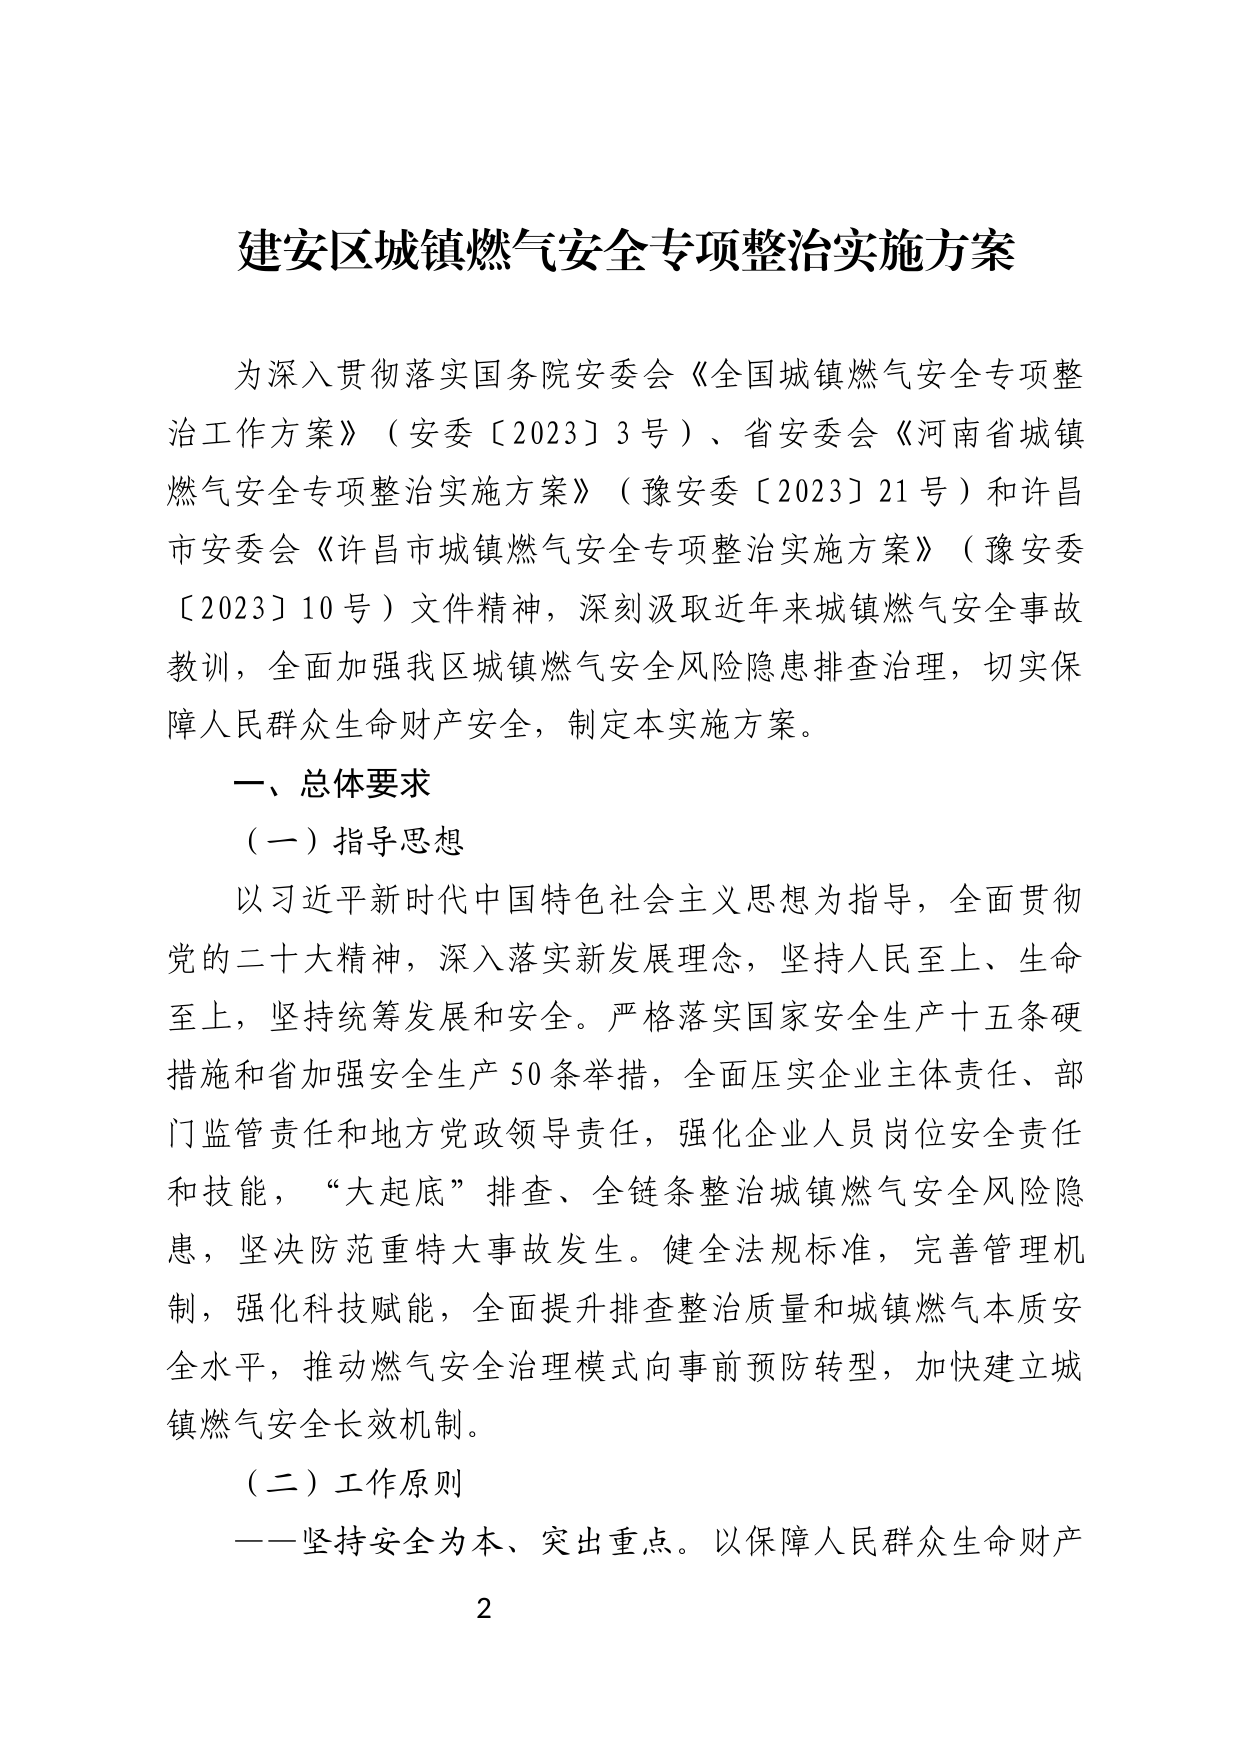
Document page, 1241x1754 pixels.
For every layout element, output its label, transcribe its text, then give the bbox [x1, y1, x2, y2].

text 为深入贯彻落实国务院安委会《全国城镇燃气安全专项整治工作方案》（安委〔2023〕3号）、省安委会《河南省城镇燃气安全专项整治实施方案》（豫安委〔2023〕21号）和许昌市安委会《许昌市城镇燃气安全专项整治实施方案》（豫安委〔2023〕10号）文件精神，深刻汲取近年来城镇燃气安全事故教训，全面加强我区城镇燃气安全风险隐患排查治理，切实保障人民群众生命财产安全，制定本实施方案。 [165, 340, 1087, 748]
text （一）指导思想 [165, 807, 1087, 865]
text （二）工作原则 [165, 1448, 1087, 1507]
text 以习近平新时代中国特色社会主义思想为指导，全面贯彻党的二十大精神，深入落实新发展理念，坚持人民至上、生命至上，坚持统筹发展和安全。严格落实国家安全生产十五条硬措施和省加强安全生产50条举措，全面压实企业主体责任、部门监管责任和地方党政领导责任，强化企业人员岗位安全责任和技能，“大起底”排查、全链条整治城镇燃气安全风险隐患，坚决防范重特大事故发生。健全法规标准，完善管理机制，强化科技赋能，全面提升排查整治质量和城镇燃气本质安全水平，推动燃气安全治理模式向事前预防转型，加快建立城镇燃气安全长效机制。 [165, 865, 1087, 1448]
text 建安区城镇燃气安全专项整治实施方案 [165, 207, 1087, 282]
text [165, 1507, 1087, 1565]
text 一、总体要求 [165, 748, 1087, 807]
